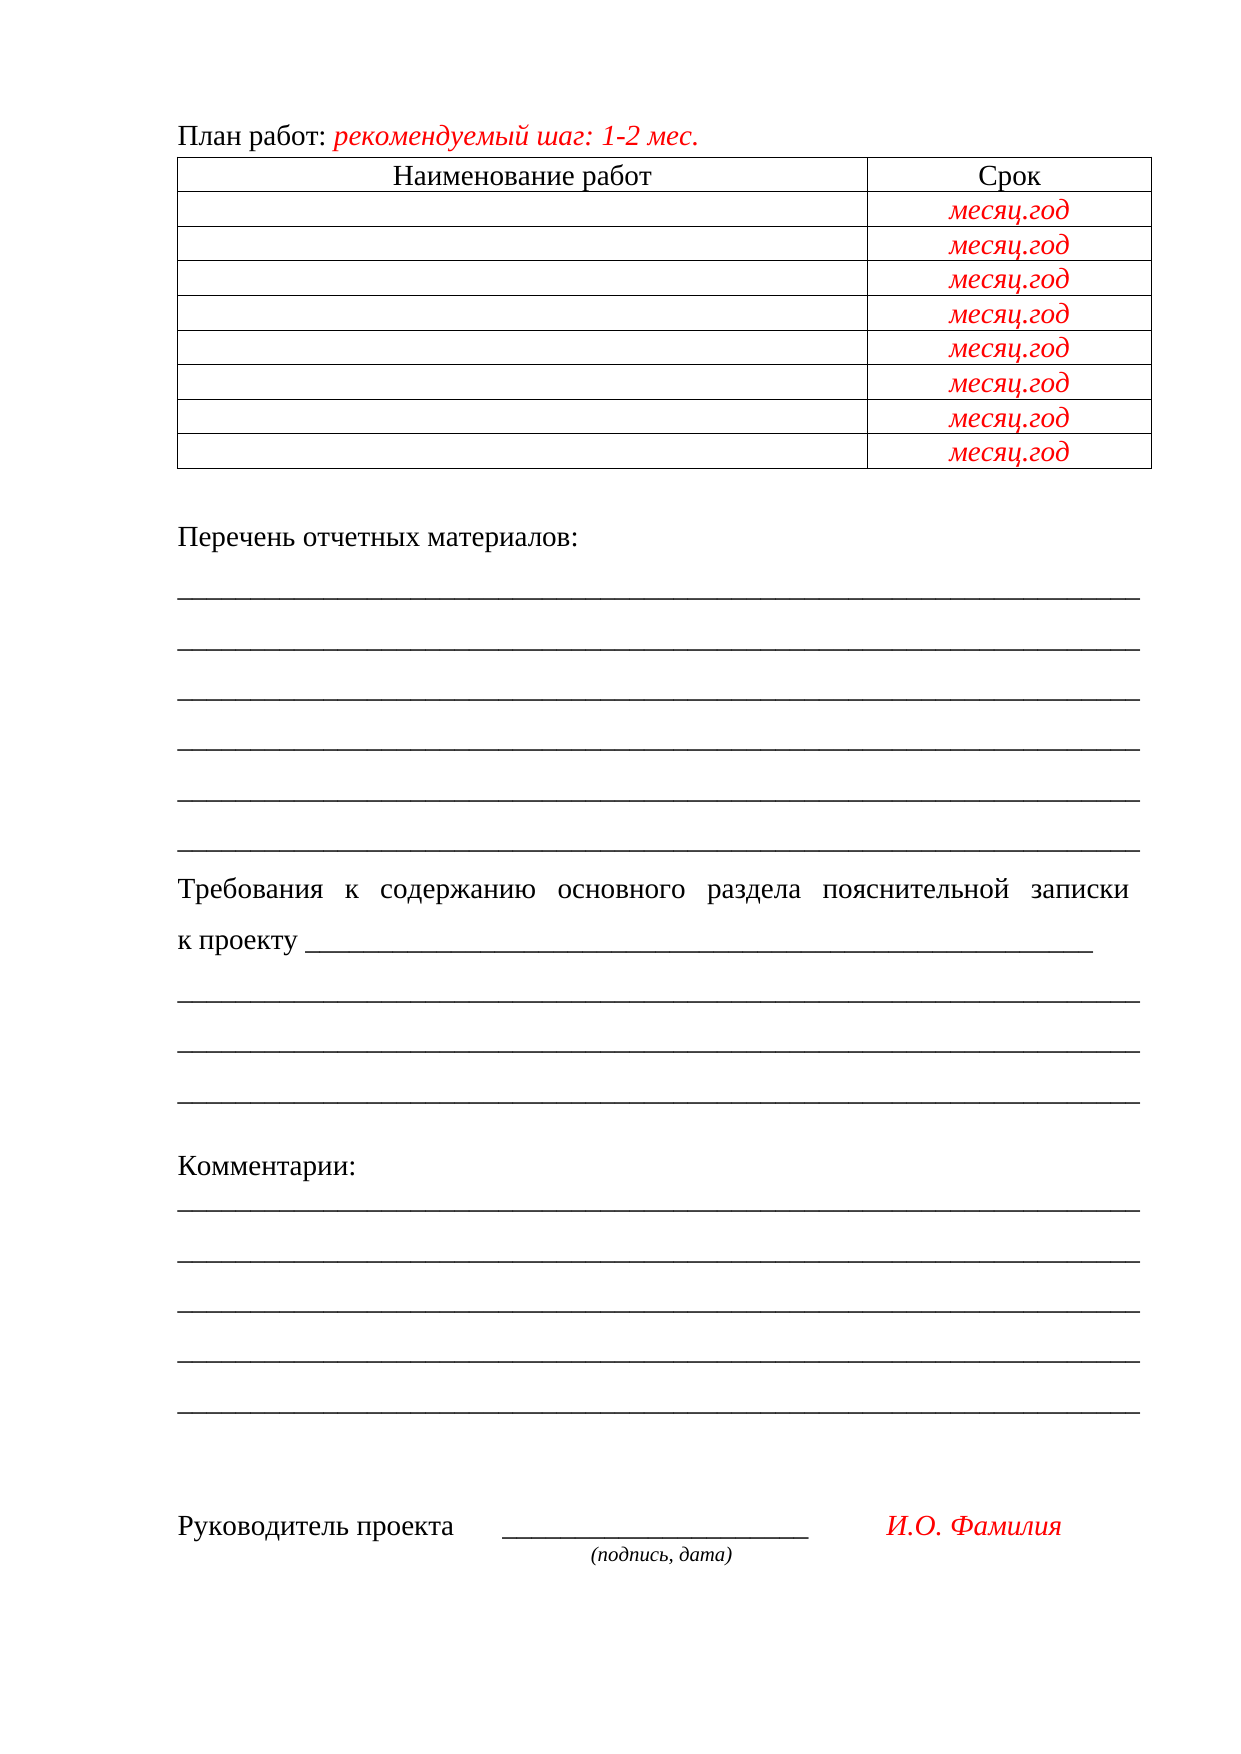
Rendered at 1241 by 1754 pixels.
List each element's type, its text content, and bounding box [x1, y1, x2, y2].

text __________________________________________________________________ [177, 1182, 1152, 1215]
text __________________________________________________________________ [177, 1232, 1152, 1265]
table_cell месяц.год [868, 192, 1151, 226]
table_cell [178, 434, 867, 468]
text (подпись, дата) [177, 1542, 1152, 1566]
table_cell [178, 227, 867, 260]
table_cell месяц.год [868, 365, 1151, 399]
text __________________________________________________________________ [177, 771, 1152, 804]
text __________________________________________________________________ [177, 821, 1152, 855]
text Комментарии: [177, 1148, 1152, 1182]
text __________________________________________________________________ [177, 569, 1152, 603]
table_cell месяц.год [868, 434, 1151, 468]
text __________________________________________________________________ [177, 1073, 1152, 1106]
text __________________________________________________________________ [177, 1022, 1152, 1056]
text Руководитель проекта _____________________ И.О. Фамилия [177, 1508, 1152, 1542]
table_cell [178, 296, 867, 329]
table_cell [178, 261, 867, 295]
table_header Наименование работ [178, 158, 867, 191]
table_cell [178, 331, 867, 364]
text План работ: рекомендуемый шаг: 1-2 мес. [177, 118, 1152, 152]
table_cell [178, 365, 867, 399]
table_cell [178, 192, 867, 226]
text __________________________________________________________________ [177, 721, 1152, 754]
table_cell месяц.год [868, 296, 1151, 329]
text __________________________________________________________________ [177, 1282, 1152, 1316]
table_cell [178, 400, 867, 433]
table_cell месяц.год [868, 400, 1151, 433]
text Перечень отчетных материалов: [177, 519, 1152, 553]
text __________________________________________________________________ [177, 1383, 1152, 1416]
text __________________________________________________________________ [177, 1332, 1152, 1366]
table_cell месяц.год [868, 261, 1151, 295]
table_cell месяц.год [868, 331, 1151, 364]
table_header Срок [868, 158, 1151, 191]
table_cell месяц.год [868, 227, 1151, 260]
text __________________________________________________________________ [177, 670, 1152, 704]
text Требования к содержанию основного раздела пояснительной записки к проекту ______________________________________________________ [177, 871, 1152, 955]
text __________________________________________________________________ [177, 972, 1152, 1006]
text __________________________________________________________________ [177, 620, 1152, 653]
